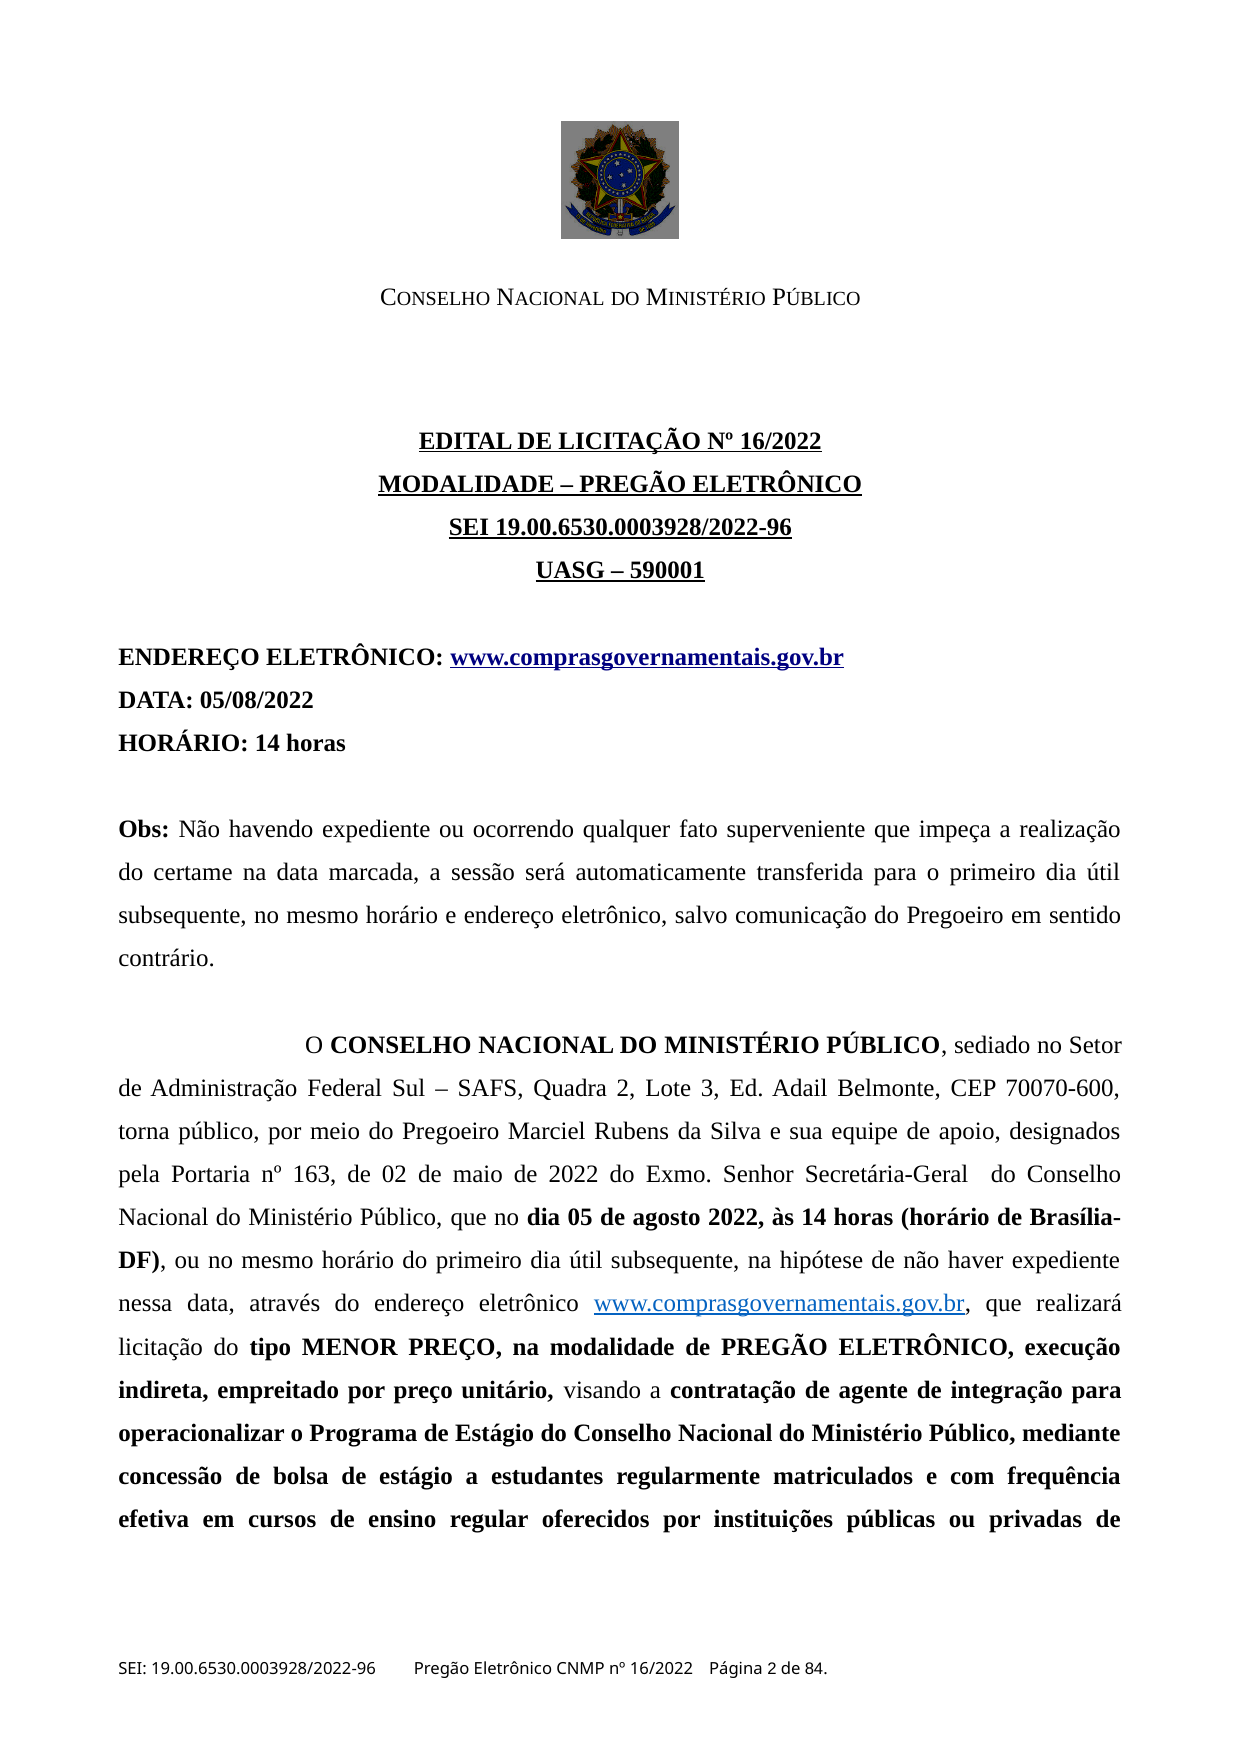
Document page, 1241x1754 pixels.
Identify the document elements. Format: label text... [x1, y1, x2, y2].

text HORÁRIO: 14 horas [118, 728, 1122, 757]
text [118, 1030, 1122, 1533]
text UASG – 590001 [118, 555, 1122, 584]
text SEI 19.00.6530.0003928/2022-96 [118, 512, 1122, 541]
text Obs: Não havendo expediente ou ocorrendo qualquer fato superveniente que impeça a realização do certame na data marcada, a sessão será automaticamente transferida para o primeiro dia útil subsequente, no mesmo horário e endereço eletrônico, salvo comunicação do Pregoeiro em sentido contrário. [118, 814, 1122, 972]
text ENDEREÇO ELETRÔNICO: www.comprasgovernamentais.gov.br [118, 642, 1122, 670]
text DATA: 05/08/2022 [118, 685, 1122, 713]
text MODALIDADE – PREGÃO ELETRÔNICO [118, 469, 1122, 498]
text EDITAL DE LICITAÇÃO Nº 16/2022 [118, 426, 1122, 455]
